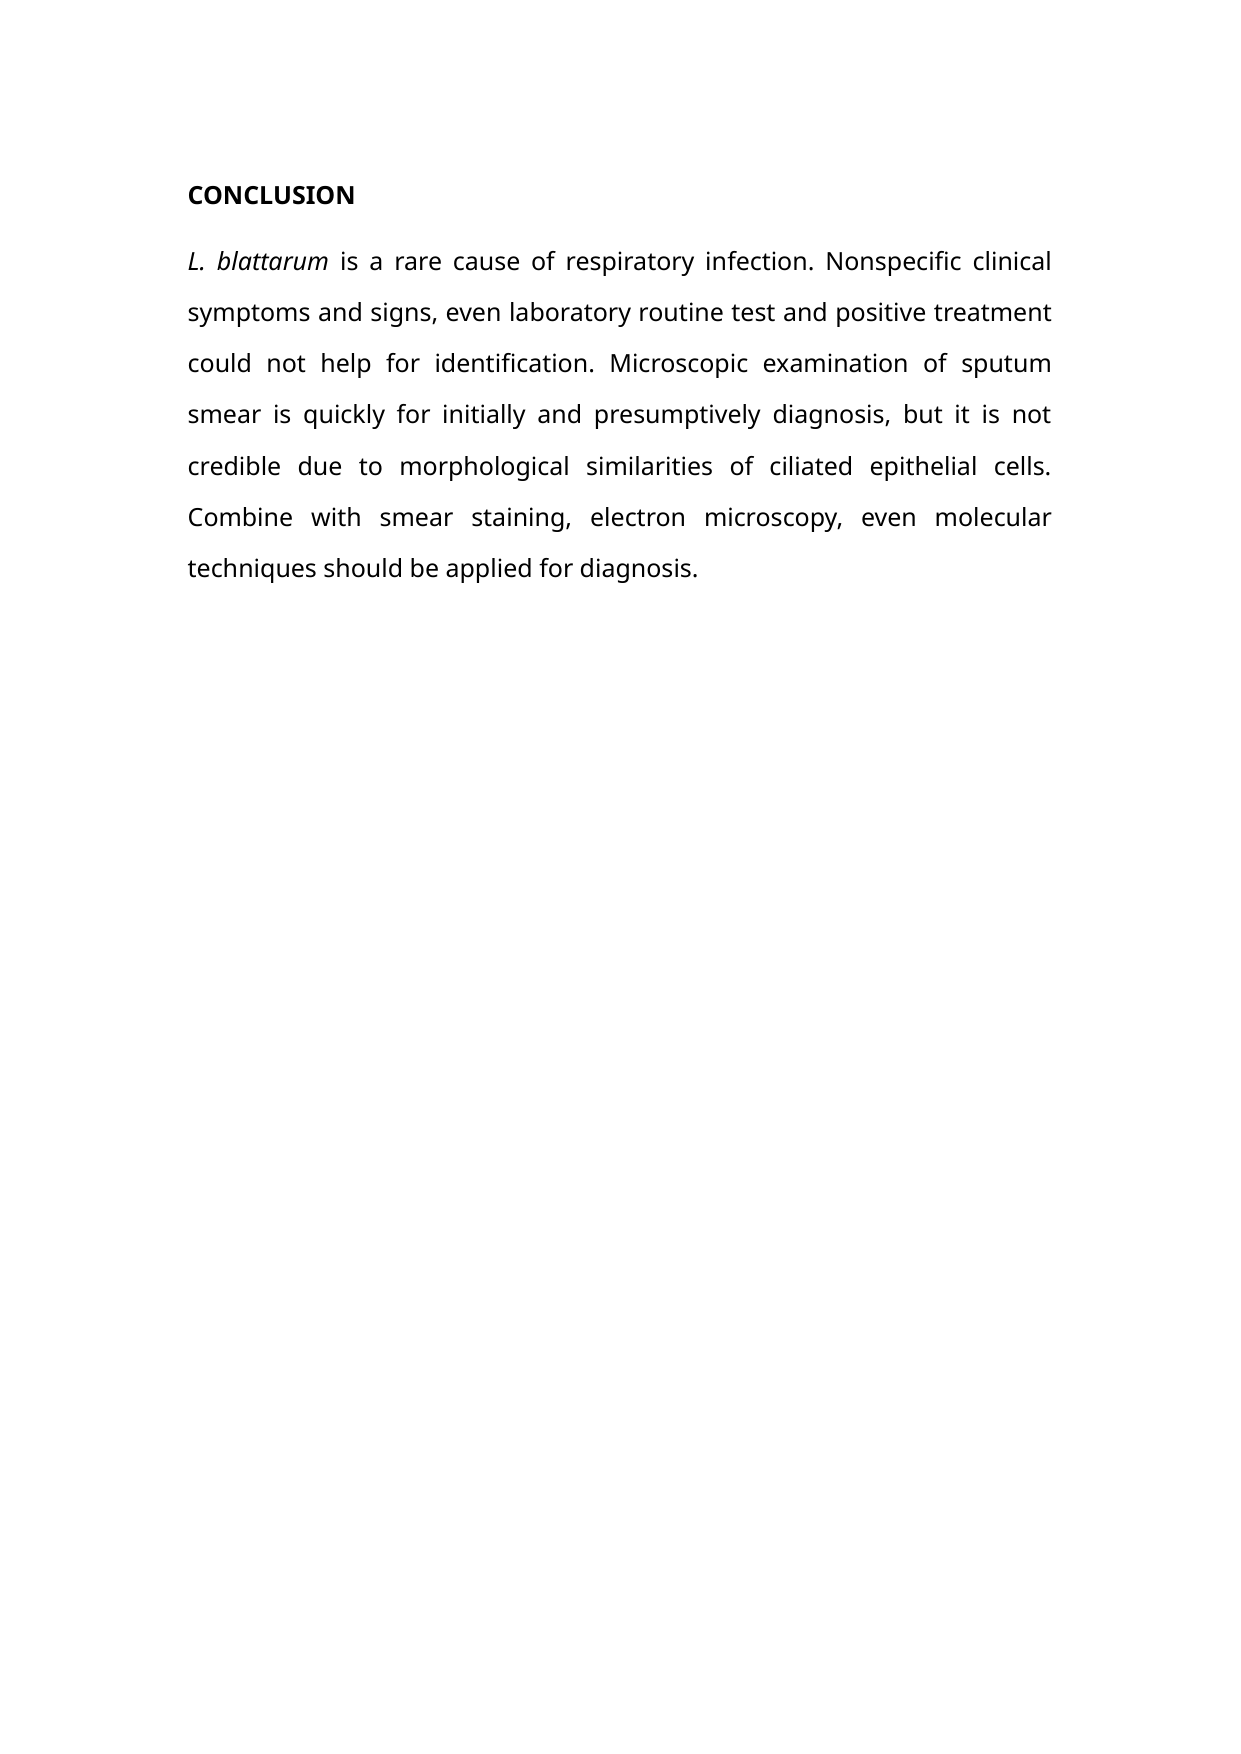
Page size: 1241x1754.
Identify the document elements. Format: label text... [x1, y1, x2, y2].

text CONCLUSION [187, 162, 1053, 227]
text L. blattarum is a rare cause of respiratory infection. Nonspecific clinical symptoms and signs, even laboratory routine test and positive treatment could not help for identification. Microscopic examination of sputum smear is quickly for initially and presumptively diagnosis, but it is not credible due to morphological similarities of ciliated epithelial cells. Combine with smear staining, electron microscopy, even molecular techniques should be applied for diagnosis. [187, 244, 1053, 584]
